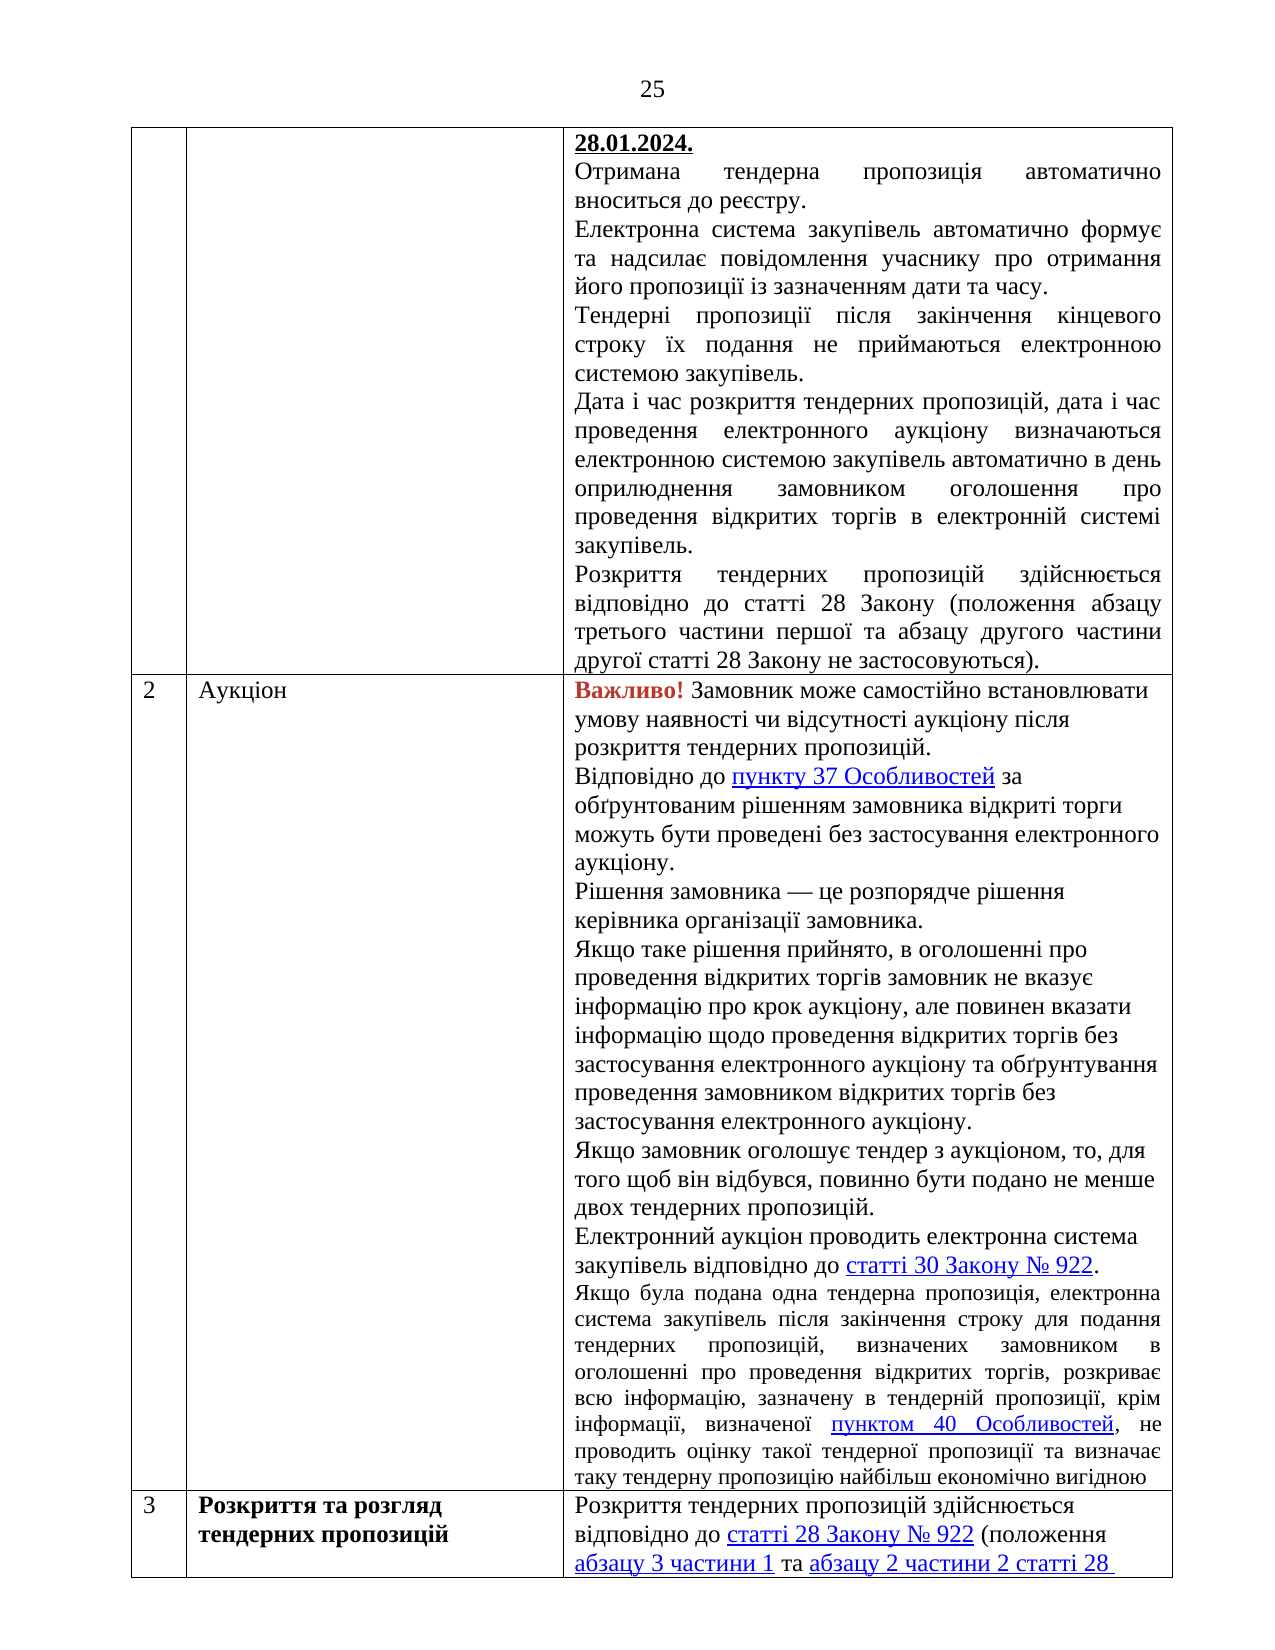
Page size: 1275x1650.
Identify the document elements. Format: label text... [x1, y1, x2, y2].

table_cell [187, 128, 563, 674]
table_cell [564, 1491, 1172, 1577]
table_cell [187, 1491, 563, 1577]
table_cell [564, 128, 1172, 674]
table_cell 1 [132, 128, 186, 674]
table_cell Важливо! Замовник може самостійно встановлювати умову наявності чи відсутності аукціону після розкриття тендерних пропозицій. Відповідно до пункту 37 Особливостей за обґрунтованим рішенням замовника відкриті торги можуть бути проведені без застосування електронного аукціону. Рішення замовника — це розпорядче рішення керівника організації замовника. Якщо таке рішення прийнято, в оголошенні про проведення відкритих торгів замовник не вказує інформацію про крок аукціону, але повинен вказати інформацію щодо проведення відкритих торгів без застосування електронного аукціону та обґрунтування проведення замовником відкритих торгів без застосування електронного аукціону. Якщо замовник оголошує тендер з аукціоном, то, для того щоб він відбувся, повинно бути подано не менше двох тендерних пропозицій. Електронний аукціон проводить електронна система закупівель відповідно до статті 30 Закону № 922. Якщо була подана одна тендерна пропозиція, електронна система закупівель після закінчення строку для подання тендерних пропозицій, визначених замовником в оголошенні про проведення відкритих торгів, розкриває всю інформацію, зазначену в тендерній пропозиції, крім інформації, визначеної пунктом 40 Особливостей, не проводить оцінку такої тендерної пропозиції та визначає таку тендерну пропозицію найбільш економічно вигідною [564, 675, 1172, 1489]
table_cell 3 [132, 1491, 186, 1577]
table_cell 2 [132, 675, 186, 1489]
table_cell Аукціон [187, 675, 563, 1489]
